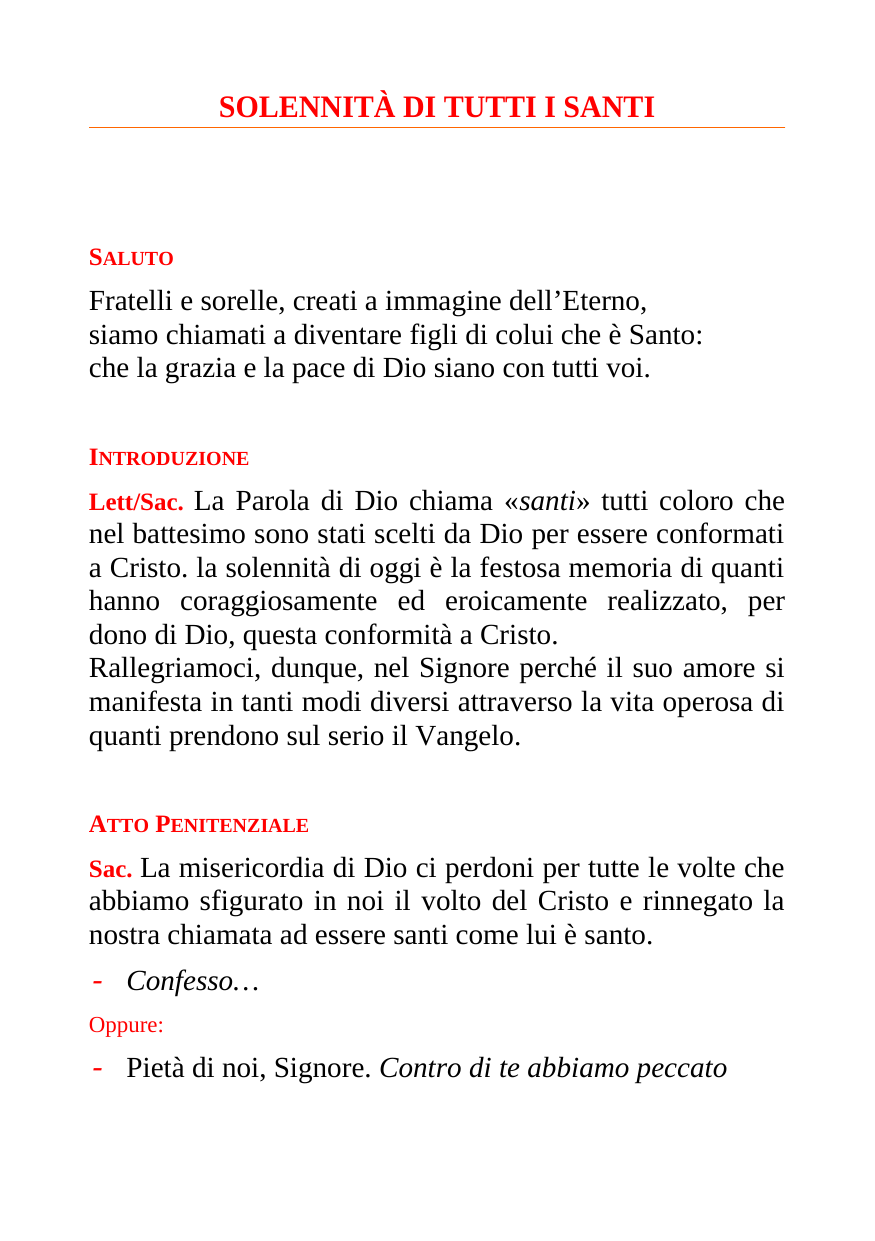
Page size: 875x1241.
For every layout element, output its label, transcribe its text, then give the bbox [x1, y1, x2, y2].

text che la grazia e la pace di Dio siano con tutti voi. [89, 351, 785, 384]
list Pietà di noi, Signore. Contro di te abbiamo peccato [89, 1050, 785, 1086]
text Lett/Sac. La Parola di Dio chiama «santi» tutti coloro che nel battesimo sono stati scelti da Dio per essere conformati a Cristo. la solennità di oggi è la festosa memoria di quanti hanno coraggiosamente ed eroicamente realizzato, per dono di Dio, questa conformità a Cristo. [89, 483, 785, 651]
text Fratelli e sorelle, creati a immagine dell’Eterno, [89, 283, 785, 317]
subtitle Saluto [89, 242, 785, 271]
text Sac. La misericordia di Dio ci perdoni per tutte le volte che abbiamo sfigurato in noi il volto del Cristo e rinnegato la nostra chiamata ad essere santi come lui è santo. [89, 850, 785, 951]
text siamo chiamati a diventare figli di colui che è Santo: [89, 317, 785, 351]
list Confesso… [89, 963, 785, 999]
subtitle Introduzione [89, 442, 785, 470]
text Oppure: [89, 1012, 785, 1038]
text Atto Penitenziale [89, 809, 785, 837]
text Rallegriamoci, dunque, nel Signore perché il suo amore si manifesta in tanti modi diversi attraverso la vita operosa di quanti prendono sul serio il Vangelo. [89, 651, 785, 751]
subtitle SOLENNITÀ DI TUTTI I SANTI [89, 89, 785, 127]
